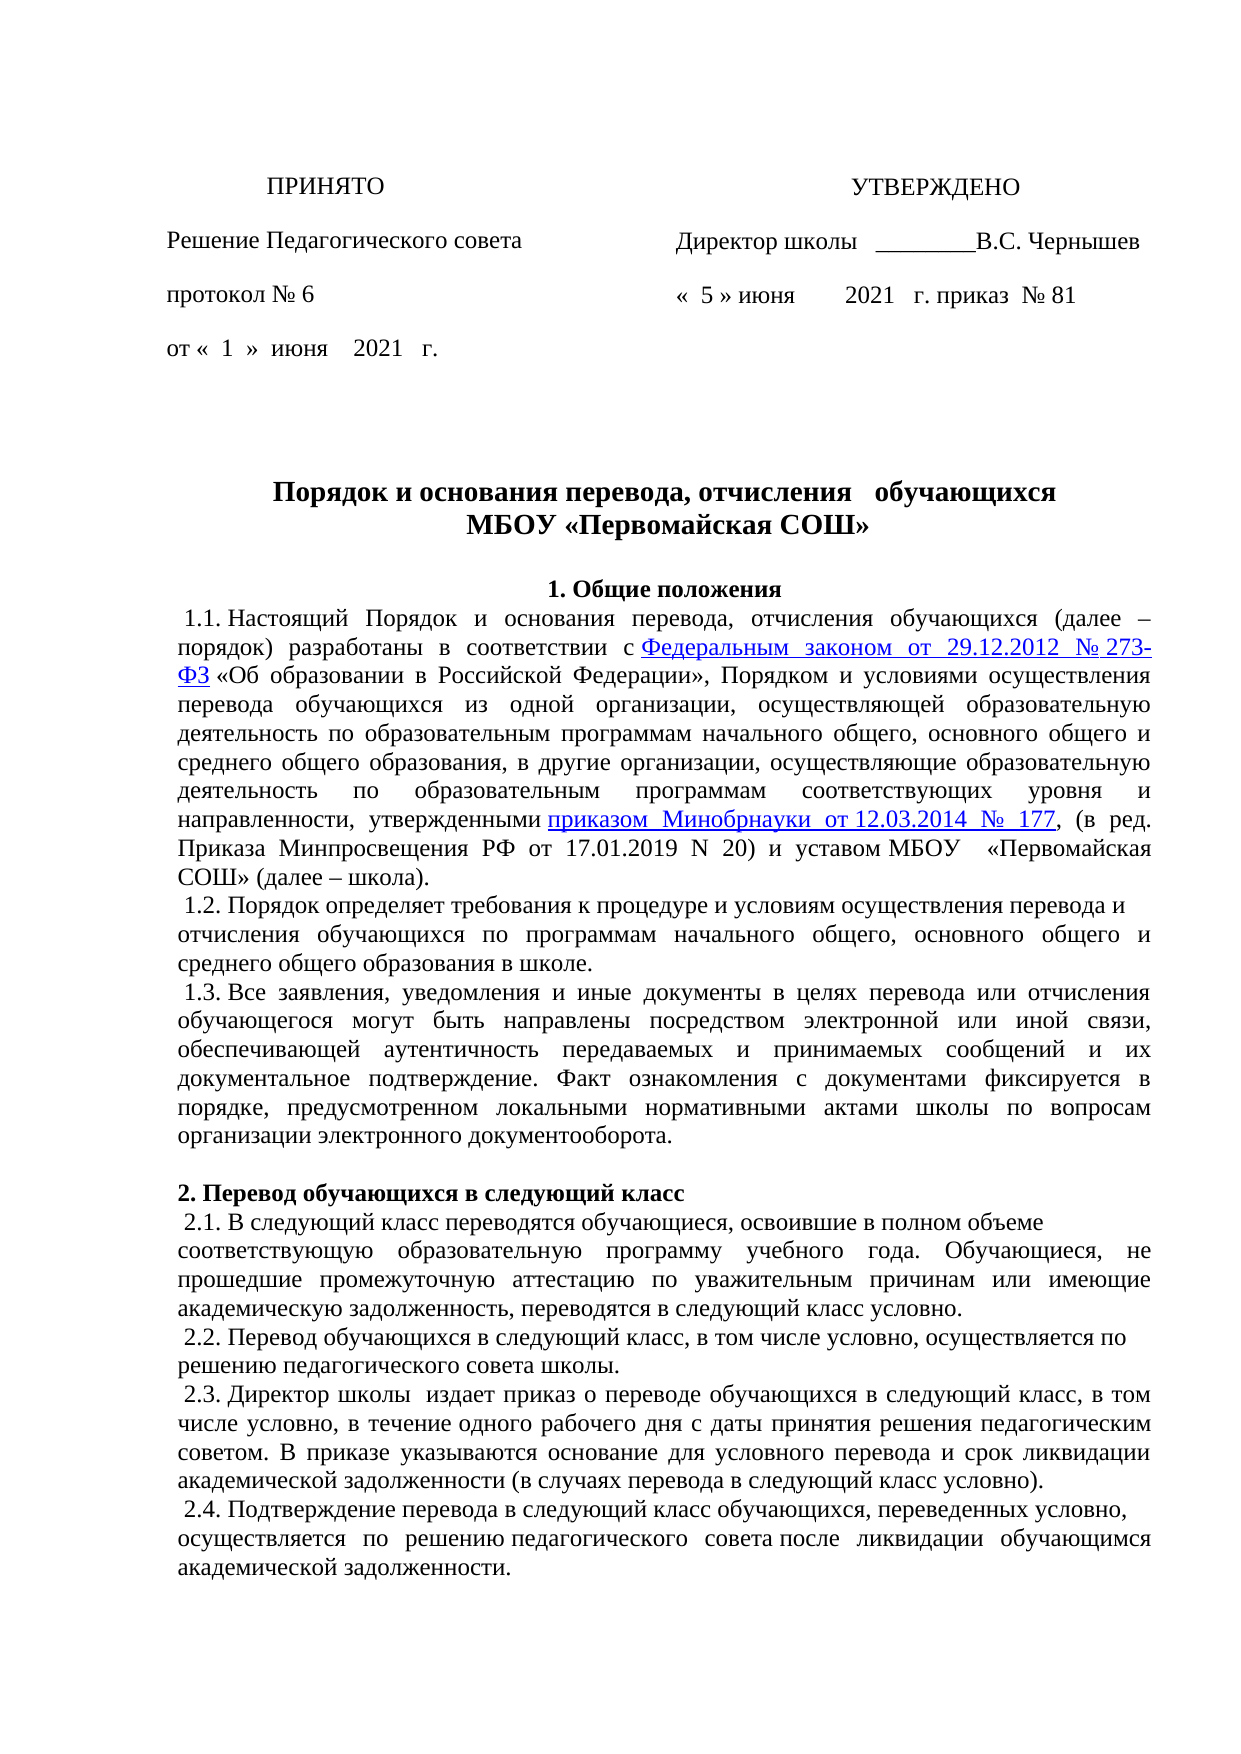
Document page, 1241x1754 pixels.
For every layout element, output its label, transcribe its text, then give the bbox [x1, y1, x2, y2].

table_header УТВЕРЖДЕНО Директор школы ________В.С. Чернышев « 5 » июня 2021 г. приказ № 81 [664, 118, 1174, 387]
text 1.1. Настоящий Порядок и основания перевода, отчисления обучающихся (далее – порядок) разработаны в соответствии с Федеральным законом от 29.12.2012 № 273-ФЗ «Об образовании в Российской Федерации», Порядком и условиями осуществления перевода обучающихся из одной организации, осуществляющей образовательную деятельность по образовательным программам начального общего, основного общего и среднего общего образования, в другие организации, осуществляющие образовательную деятельность по образовательным программам соответствующих уровня и направленности, утвержденными приказом Минобрнауки от 12.03.2014 № 177, (в ред. Приказа Минпросвещения РФ от 17.01.2019 N 20) и уставом МБОУ «Первомайская СОШ» (далее – школа). [177, 603, 1152, 891]
text Порядок и основания перевода, отчисления обучающихся [177, 474, 1152, 507]
text 2.3. Директор школы издает приказ о переводе обучающихся в следующий класс, в том числе условно, в течение одного рабочего дня с даты принятия решения педагогическим советом. В приказе указываются основание для условного перевода и срок ликвидации академической задолженности (в случаях перевода в следующий класс условно). [177, 1379, 1152, 1494]
text осуществляется по решению педагогического совета после ликвидации обучающимся академической задолженности. [177, 1523, 1152, 1581]
text 1. Общие положения [177, 574, 1152, 603]
text 1.3. Все заявления, уведомления и иные документы в целях перевода или отчисления обучающегося могут быть направлены посредством электронной или иной связи, обеспечивающей аутентичность передаваемых и принимаемых сообщений и их документальное подтверждение. Факт ознакомления с документами фиксируется в порядке, предусмотренном локальными нормативными актами школы по вопросам организации электронного документооборота. [177, 977, 1152, 1149]
text 2.1. В следующий класс переводятся обучающиеся, освоившие в полном объеме [177, 1207, 1152, 1236]
text отчисления обучающихся по программам начального общего, основного общего и среднего общего образования в школе. [177, 919, 1152, 977]
text 2. Перевод обучающихся в следующий класс [177, 1178, 1152, 1207]
table_header ПРИНЯТО Решение Педагогического совета протокол № 6 от « 1 » июня 2021 г. [155, 118, 664, 387]
text 2.2. Перевод обучающихся в следующий класс, в том числе условно, осуществляется по [177, 1322, 1152, 1351]
text 1.2. Порядок определяет требования к процедуре и условиям осуществления перевода и [177, 891, 1152, 919]
text МБОУ «Первомайская СОШ» [177, 507, 1152, 541]
text соответствующую образовательную программу учебного года. Обучающиеся, не прошедшие промежуточную аттестацию по уважительным причинам или имеющие академическую задолженность, переводятся в следующий класс условно. [177, 1236, 1152, 1322]
text решению педагогического совета школы. [177, 1351, 1152, 1379]
text 2.4. Подтверждение перевода в следующий класс обучающихся, переведенных условно, [177, 1494, 1152, 1523]
